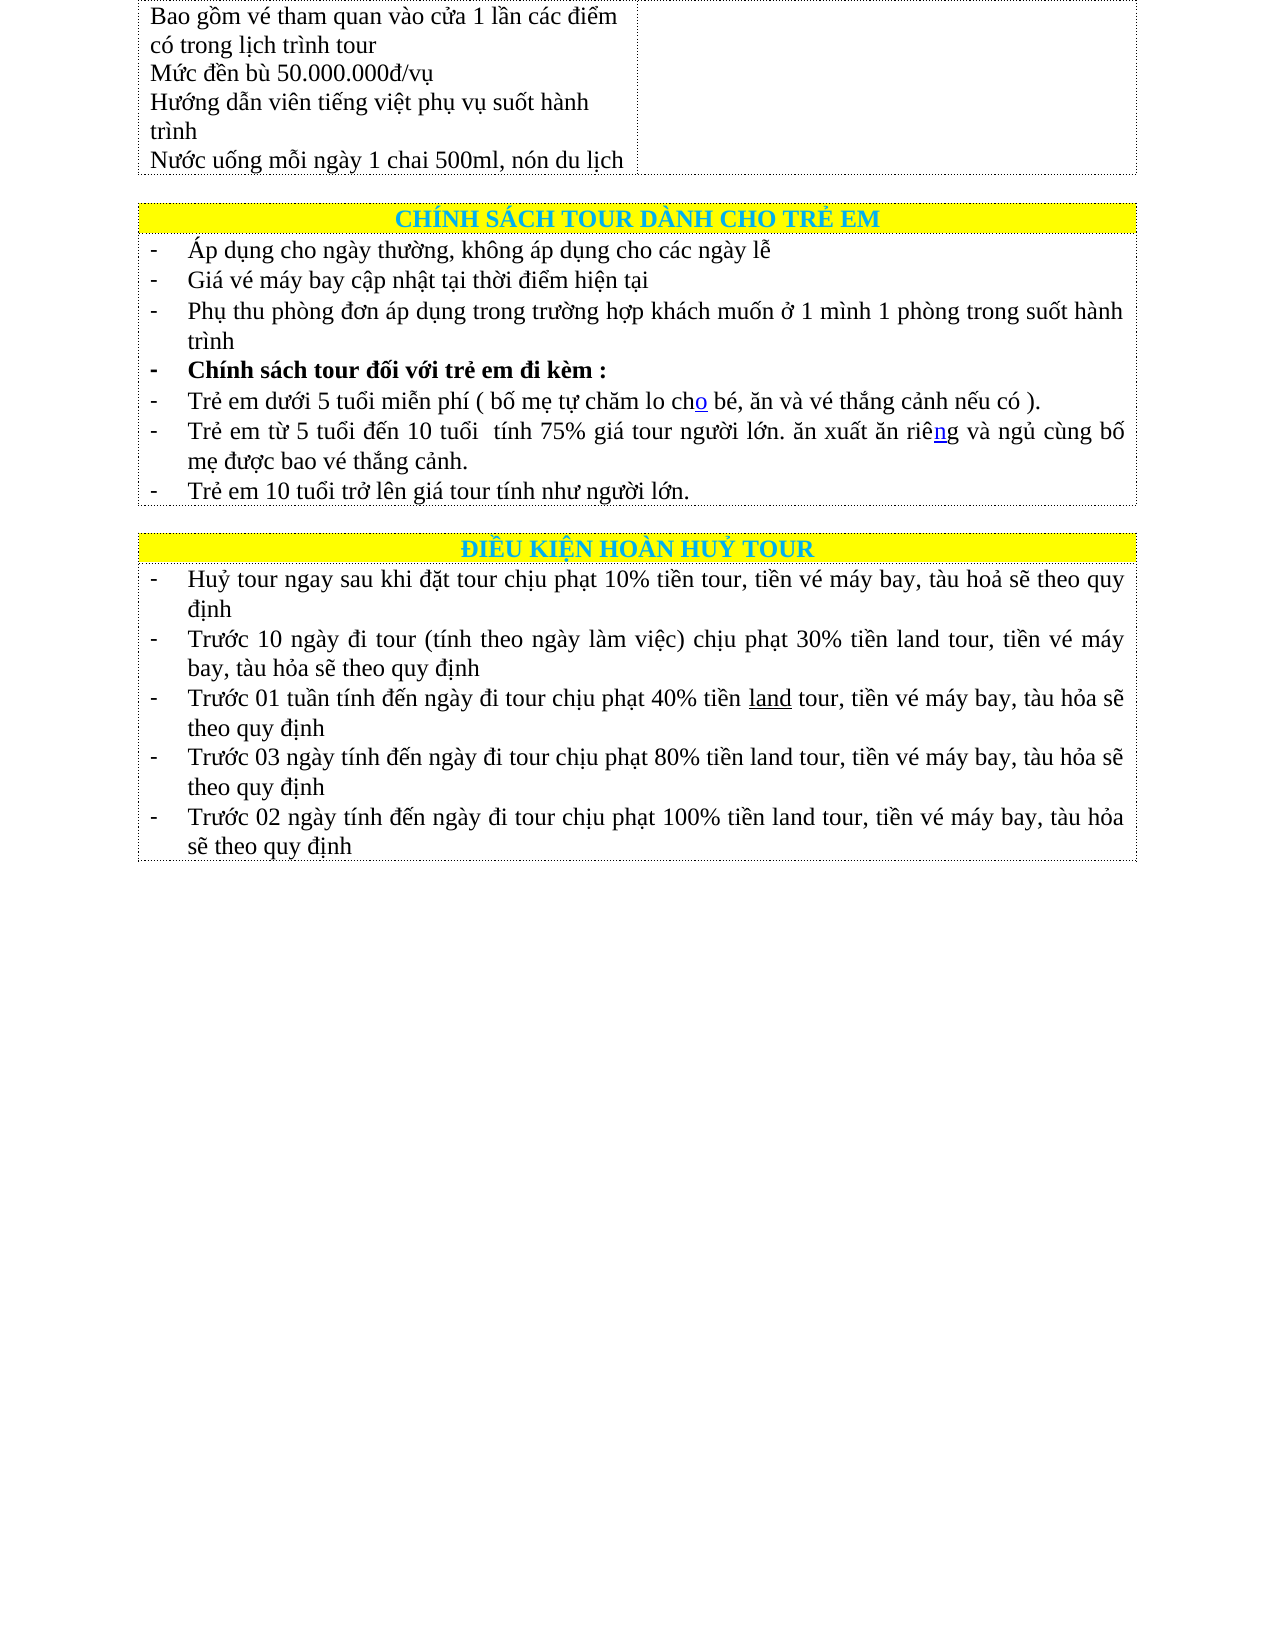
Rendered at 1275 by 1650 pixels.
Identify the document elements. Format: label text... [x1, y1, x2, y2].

table_cell Áp dụng cho ngày thường, không áp dụng cho các ngày lễ Giá vé máy bay cập nhật tại thời điểm hiện tại Phụ thu phòng đơn áp dụng trong trường hợp khách muốn ở 1 mình 1 phòng trong suốt hành trình Chính sách tour đối với trẻ em đi kèm : Trẻ em dưới 5 tuổi miễn phí ( bố mẹ tự chăm lo cho bé, ăn và vé thắng cảnh nếu có ). Trẻ em từ 5 tuổi đến 10 tuổi tính 75% giá tour người lớn. ăn xuất ăn riêng và ngủ cùng bố mẹ được bao vé thắng cảnh. Trẻ em 10 tuổi trở lên giá tour tính như người lớn. [139, 233, 1136, 505]
table_cell Huỷ tour ngay sau khi đặt tour chịu phạt 10% tiền tour, tiền vé máy bay, tàu hoả sẽ theo quy định Trước 10 ngày đi tour (tính theo ngày làm việc) chịu phạt 30% tiền land tour, tiền vé máy bay, tàu hỏa sẽ theo quy định Trước 01 tuần tính đến ngày đi tour chịu phạt 40% tiền land tour, tiền vé máy bay, tàu hỏa sẽ theo quy định Trước 03 ngày tính đến ngày đi tour chịu phạt 80% tiền land tour, tiền vé máy bay, tàu hỏa sẽ theo quy định Trước 02 ngày tính đến ngày đi tour chịu phạt 100% tiền land tour, tiền vé máy bay, tàu hỏa sẽ theo quy định [139, 563, 1136, 860]
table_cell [638, 0, 1136, 173]
table_header ĐIỀU KIỆN HOÀN HUỶ TOUR [139, 533, 1136, 562]
table_header CHÍNH SÁCH TOUR DÀNH CHO TRẺ EM [139, 203, 1136, 233]
